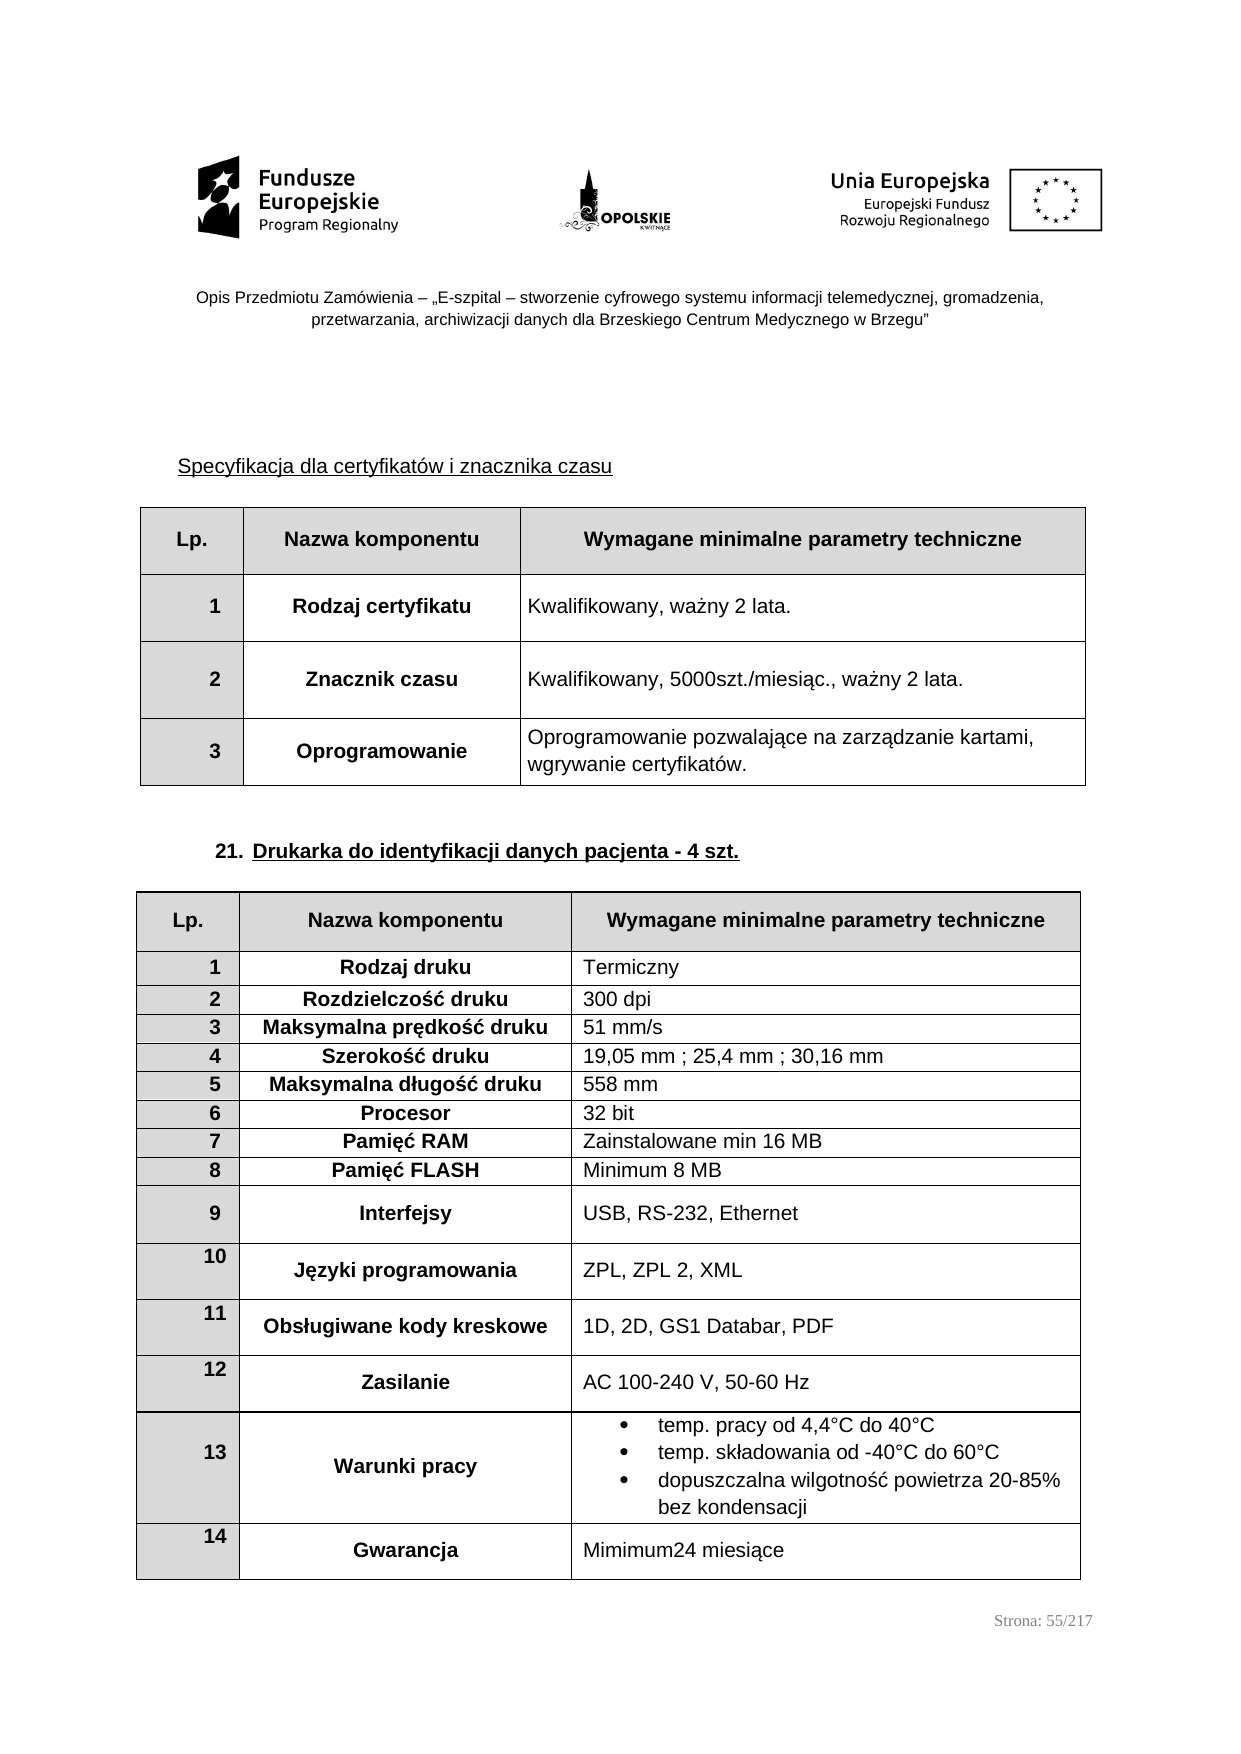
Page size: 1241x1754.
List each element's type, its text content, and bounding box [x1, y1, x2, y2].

table_header Lp. [141, 508, 243, 574]
table_cell 32 bit [572, 1101, 1080, 1128]
table_cell [137, 1524, 239, 1579]
table_cell [141, 719, 243, 785]
table_cell [137, 1044, 239, 1071]
table_cell Kwalifikowany, ważny 2 lata. [521, 575, 1085, 641]
table_cell 19,05 mm ; 25,4 mm ; 30,16 mm [572, 1044, 1080, 1071]
table_cell Mimimum24 miesiące [572, 1524, 1080, 1579]
table_header Wymagane minimalne parametry techniczne [572, 893, 1080, 951]
table_cell AC 100-240 V, 50-60 Hz [572, 1356, 1080, 1411]
table_cell Szerokość druku [240, 1044, 571, 1071]
table_cell Rozdzielczość druku [240, 986, 571, 1014]
table_cell [137, 1300, 239, 1355]
table_cell Termiczny [572, 952, 1080, 985]
table_cell Kwalifikowany, 5000szt./miesiąc., ważny 2 lata. [521, 642, 1085, 718]
table_header Lp. [137, 893, 239, 951]
table_cell 300 dpi [572, 986, 1080, 1014]
table_cell Pamięć FLASH [240, 1158, 571, 1185]
table_cell Interfejsy [240, 1186, 571, 1243]
text Specyfikacja dla certyfikatów i znacznika czasu [148, 454, 1092, 478]
table_cell [141, 642, 243, 718]
table_cell [137, 1158, 239, 1185]
table_cell [137, 1413, 239, 1523]
table_cell 558 mm [572, 1072, 1080, 1099]
table_cell Języki programowania [240, 1244, 571, 1299]
picture [177, 134, 1123, 259]
table_cell temp. pracy od 4,4°C do 40°C temp. składowania od -40°C do 60°C dopuszczalna wilgotność powietrza 20-85% bez kondensacji [572, 1413, 1080, 1523]
table_cell [137, 1186, 239, 1243]
table_cell Znacznik czasu [244, 642, 520, 718]
table_cell Zainstalowane min 16 MB [572, 1129, 1080, 1157]
table_cell Rodzaj certyfikatu [244, 575, 520, 641]
table_cell Minimum 8 MB [572, 1158, 1080, 1185]
subtitle Drukarka do identyfikacji danych pacjenta - 4 szt. [215, 839, 1092, 863]
table_cell Warunki pracy [240, 1413, 571, 1523]
table_cell [137, 1356, 239, 1411]
table_cell [137, 1072, 239, 1099]
table_cell USB, RS-232, Ethernet [572, 1186, 1080, 1243]
table_cell ZPL, ZPL 2, XML [572, 1244, 1080, 1299]
table_cell [137, 986, 239, 1014]
table_cell Zasilanie [240, 1356, 571, 1411]
table_cell 1D, 2D, GS1 Databar, PDF [572, 1300, 1080, 1355]
table_cell Rodzaj druku [240, 952, 571, 985]
table_cell [137, 1244, 239, 1299]
table_cell Procesor [240, 1101, 571, 1128]
table_cell [141, 575, 243, 641]
table_cell Oprogramowanie pozwalające na zarządzanie kartami, wgrywanie certyfikatów. [521, 719, 1085, 785]
table_cell [137, 1015, 239, 1042]
table_cell Gwarancja [240, 1524, 571, 1579]
table_cell [137, 952, 239, 985]
table_cell Maksymalna prędkość druku [240, 1015, 571, 1042]
table_header Nazwa komponentu [240, 893, 571, 951]
table_cell [137, 1101, 239, 1128]
table_cell Maksymalna długość druku [240, 1072, 571, 1099]
table_header Wymagane minimalne parametry techniczne [521, 508, 1085, 574]
table_cell Pamięć RAM [240, 1129, 571, 1157]
table_cell Oprogramowanie [244, 719, 520, 785]
table_cell [137, 1129, 239, 1157]
table_header Nazwa komponentu [244, 508, 520, 574]
table_cell 51 mm/s [572, 1015, 1080, 1042]
table_cell Obsługiwane kody kreskowe [240, 1300, 571, 1355]
